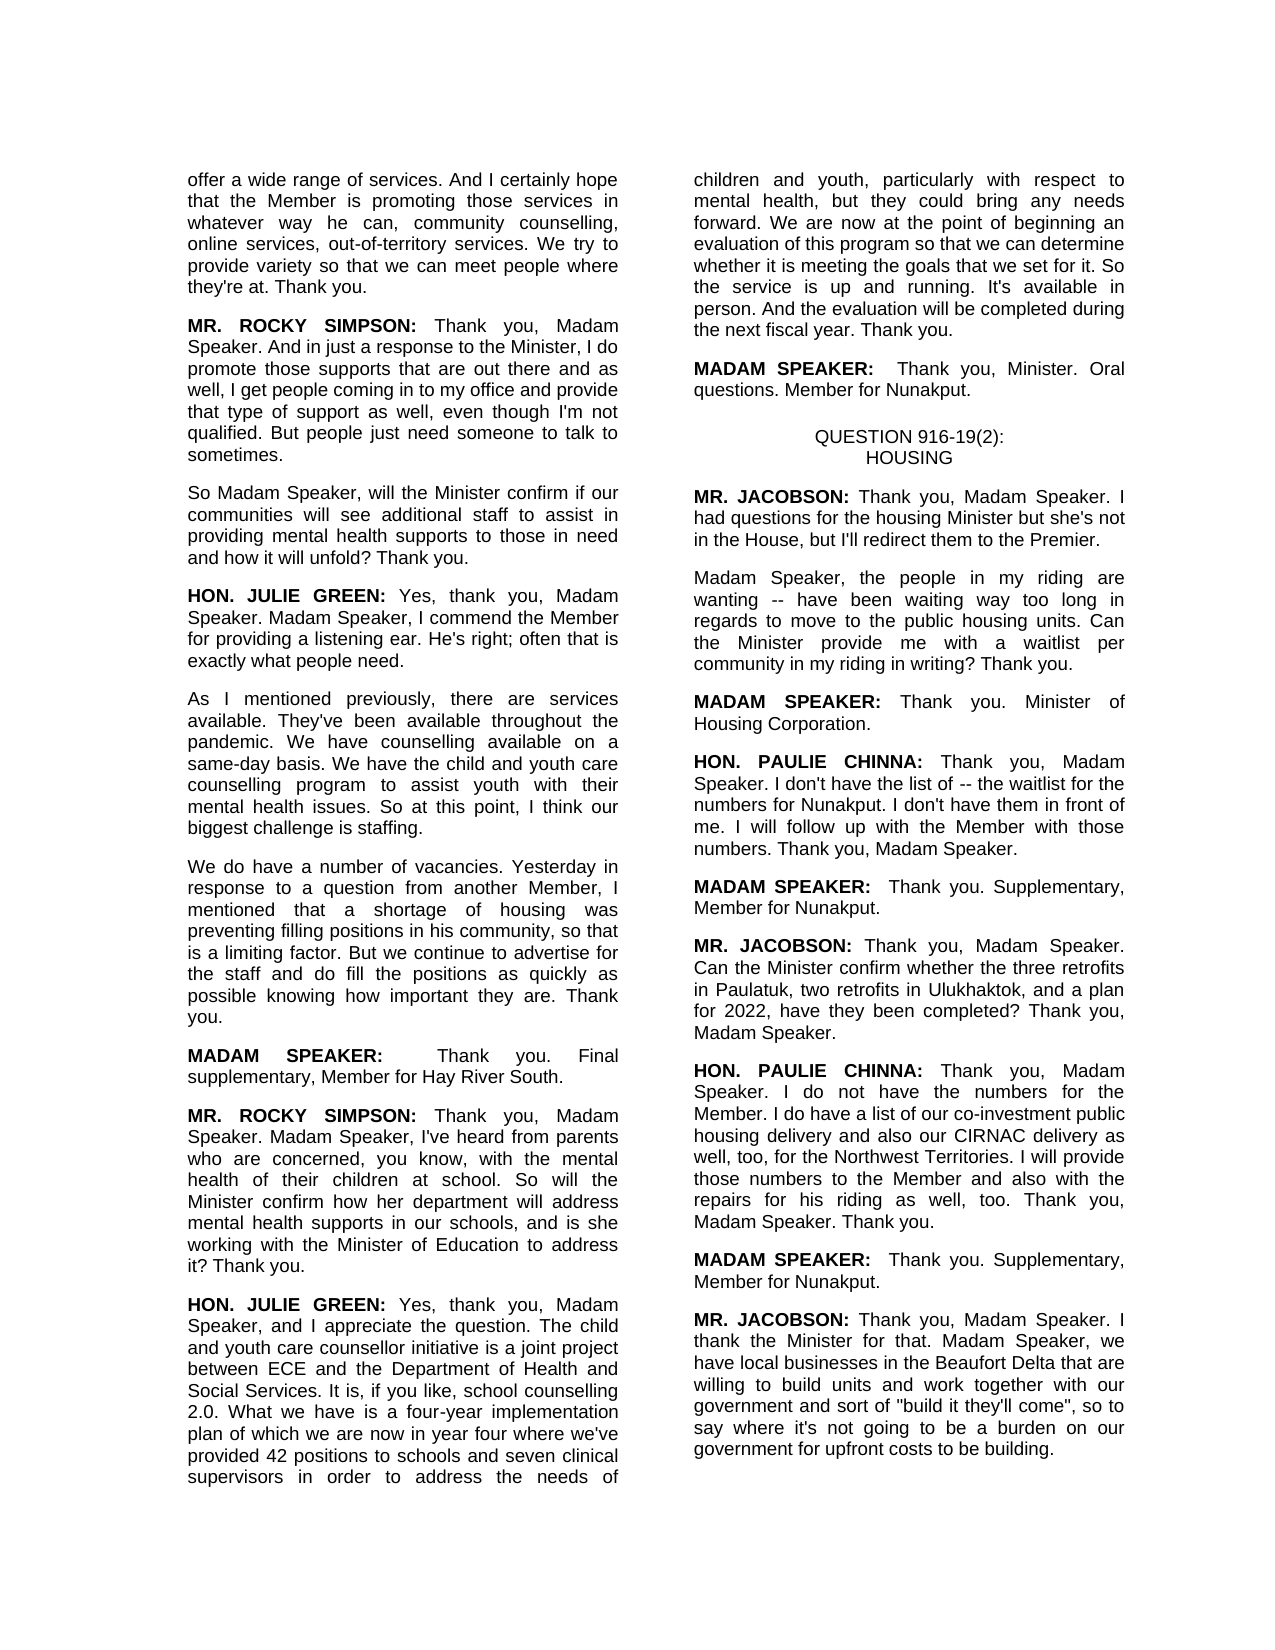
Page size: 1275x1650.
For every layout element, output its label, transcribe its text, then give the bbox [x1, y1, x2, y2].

text HON. JULIE GREEN: Yes, thank you, Madam Speaker. Madam Speaker, I commend the Member for providing a listening ear. He's right; often that is exactly what people need. [187, 585, 619, 671]
text HON. PAULIE CHINNA: Thank you, Madam Speaker. I don't have the list of -- the waitlist for the numbers for Nunakput. I don't have them in front of me. I will follow up with the Member with those numbers. Thank you, Madam Speaker. [694, 751, 1125, 859]
text MADAM SPEAKER: Thank you. Minister of Housing Corporation. [694, 691, 1125, 734]
text MR. JACOBSON: Thank you, Madam Speaker. I had questions for the housing Minister but she's not in the House, but I'll redirect them to the Premier. [694, 485, 1125, 550]
text HON. PAULIE CHINNA: Thank you, Madam Speaker. I do not have the numbers for the Member. I do have a list of our co-investment public housing delivery and also our CIRNAC delivery as well, too, for the Northwest Territories. I will provide those numbers to the Member and also with the repairs for his riding as well, too. Thank you, Madam Speaker. Thank you. [694, 1060, 1125, 1232]
text MADAM SPEAKER: Thank you. Supplementary, Member for Nunakput. [694, 1249, 1125, 1292]
text MR. JACOBSON: Thank you, Madam Speaker. I thank the Minister for that. Madam Speaker, we have local businesses in the Beaufort Delta that are willing to build units and work together with our government and sort of "build it they'll come", so to say where it's not going to be a burden on our government for upfront costs to be building. [694, 1309, 1125, 1460]
text HON. JULIE GREEN: Yes, thank you, Madam Speaker, and I appreciate the question. The child and youth care counsellor initiative is a joint project between ECE and the Department of Health and Social Services. It is, if you like, school counselling 2.0. What we have is a four-year implementation plan of which we are now in year four where we've provided 42 positions to schools and seven clinical supervisors in order to address the needs of children and youth, particularly with respect to mental health, but they could bring any needs forward. We are now at the point of beginning an evaluation of this program so that we can determine whether it is meeting the goals that we set for it. So the service is up and running. It's available in person. And the evaluation will be completed during the next fiscal year. Thank you. [187, 1293, 619, 1488]
text MADAM SPEAKER: Thank you. Supplementary, Member for Nunakput. [694, 876, 1125, 919]
subtitle Question 916-19(2): Housing [694, 426, 1125, 469]
text MR. ROCKY SIMPSON: Thank you, Madam Speaker. Madam Speaker, I've heard from parents who are concerned, you know, with the mental health of their children at school. So will the Minister confirm how her department will address mental health supports in our schools, and is she working with the Minister of Education to address it? Thank you. [187, 1104, 619, 1277]
text HON. JULIE GREEN: Yes, thank you, Madam Speaker, and I appreciate the question. The child and youth care counsellor initiative is a joint project between ECE and the Department of Health and Social Services. It is, if you like, school counselling 2.0. What we have is a four-year implementation plan of which we are now in year four where we've provided 42 positions to schools and seven clinical supervisors in order to address the needs of children and youth, particularly with respect to mental health, but they could bring any needs forward. We are now at the point of beginning an evaluation of this program so that we can determine whether it is meeting the goals that we set for it. So the service is up and running. It's available in person. And the evaluation will be completed during the next fiscal year. Thank you. [694, 168, 1125, 341]
text Madam Speaker, the people in my riding are wanting -- have been waiting way too long in regards to move to the public housing units. Can the Minister provide me with a waitlist per community in my riding in writing? Thank you. [694, 567, 1125, 674]
text So Madam Speaker, will the Minister confirm if our communities will see additional staff to assist in providing mental health supports to those in need and how it will unfold? Thank you. [187, 482, 619, 568]
text MADAM SPEAKER: Thank you. Final supplementary, Member for Hay River South. [187, 1044, 619, 1088]
text MR. JACOBSON: Thank you, Madam Speaker. Can the Minister confirm whether the three retrofits in Paulatuk, two retrofits in Ulukhaktok, and a plan for 2022, have they been completed? Thank you, Madam Speaker. [694, 935, 1125, 1043]
text MR. ROCKY SIMPSON: Thank you, Madam Speaker. And in just a response to the Minister, I do promote those supports that are out there and as well, I get people coming in to my office and provide that type of support as well, even though I'm not qualified. But people just need someone to talk to sometimes. [187, 314, 619, 465]
text We do have a number of vacancies. Yesterday in response to a question from another Member, I mentioned that a shortage of housing was preventing filling positions in his community, so that is a limiting factor. But we continue to advertise for the staff and do fill the positions as quickly as possible knowing how important they are. Thank you. [187, 855, 619, 1028]
text As I mentioned previously, there are services available. They've been available throughout the pandemic. We have counselling available on a same-day basis. We have the child and youth care counselling program to assist youth with their mental health issues. So at this point, I think our biggest challenge is staffing. [187, 688, 619, 839]
text MADAM SPEAKER: Thank you, Minister. Oral questions. Member for Nunakput. [694, 357, 1125, 401]
